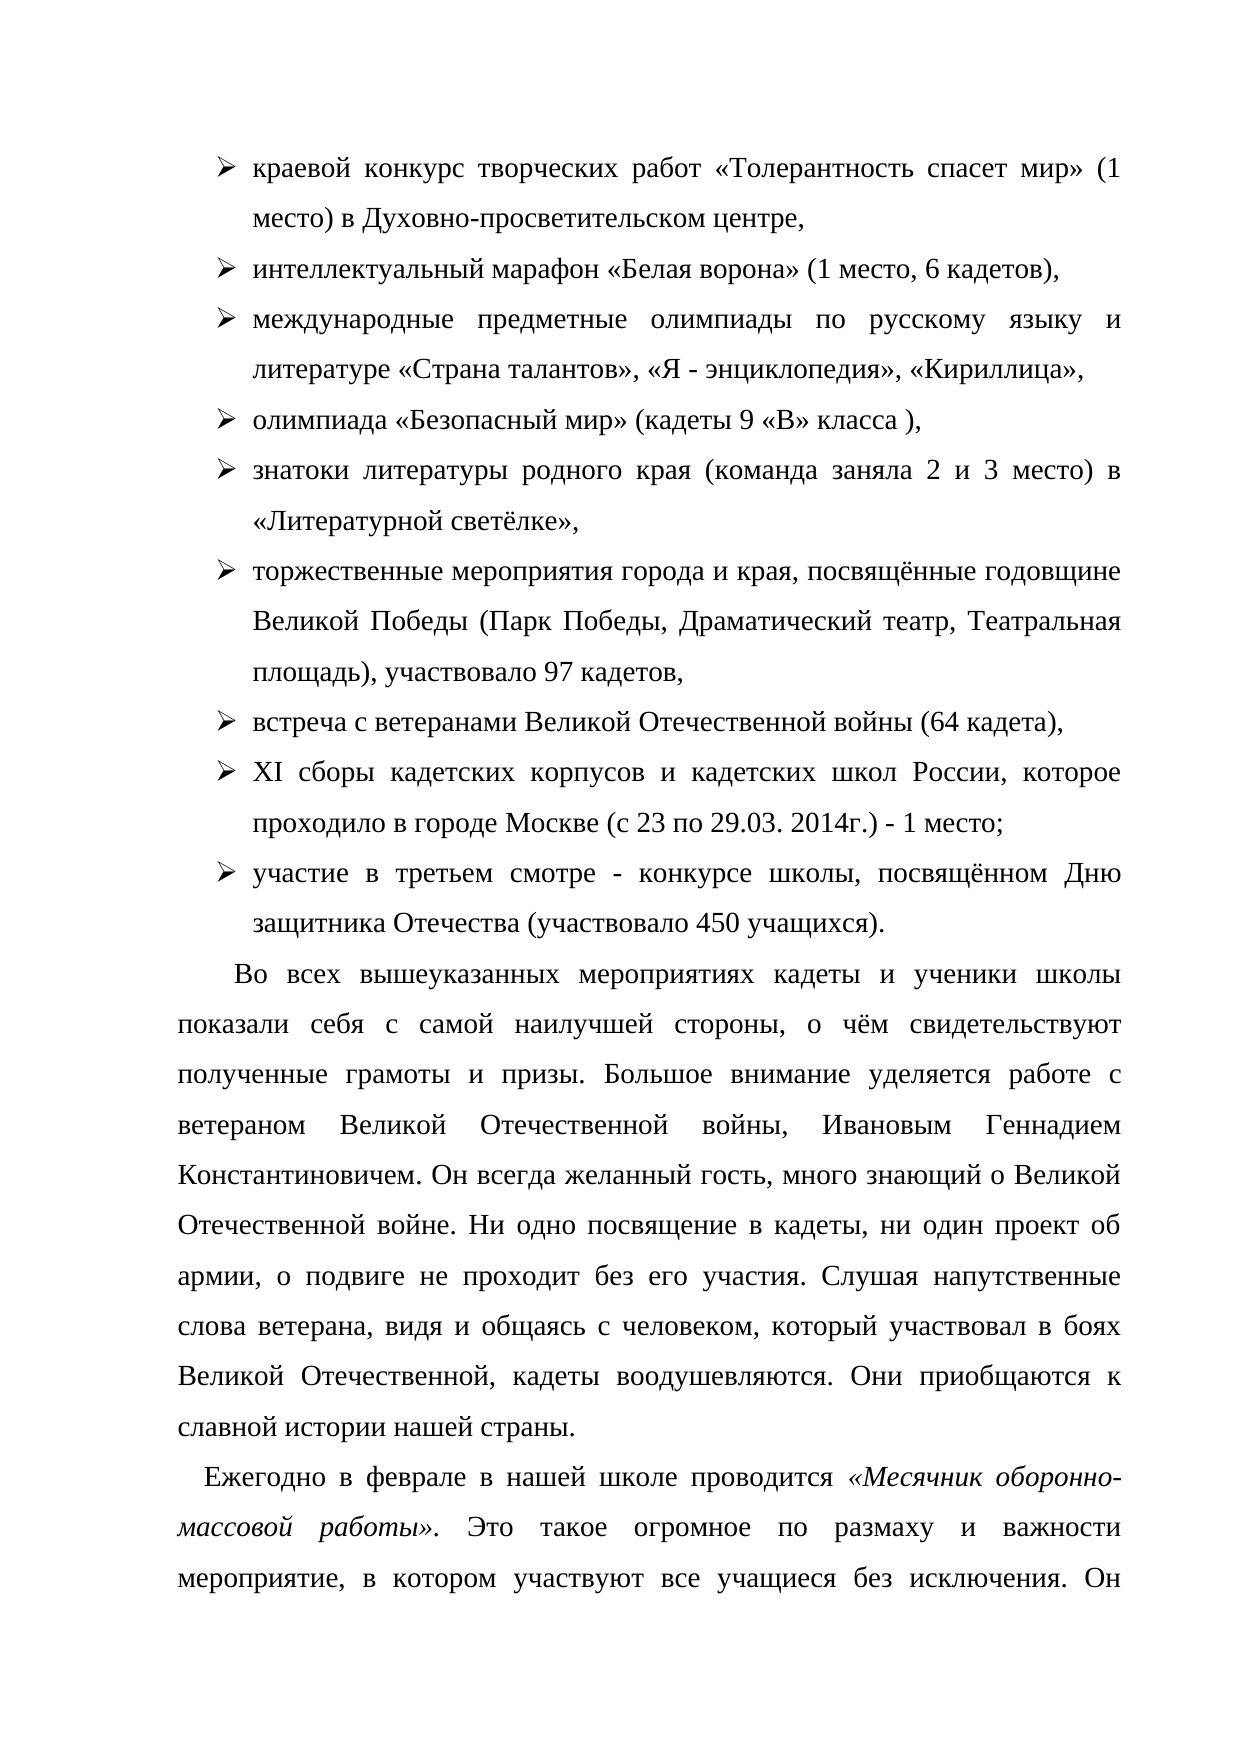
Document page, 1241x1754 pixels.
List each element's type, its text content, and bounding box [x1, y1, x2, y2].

list участие в третьем смотре - конкурсе школы, посвящённом Дню защитника Отечества (участвовало 450 учащихся). [215, 855, 1122, 939]
list встреча с ветеранами Великой Отечественной войны (64 кадета), [215, 704, 1122, 738]
list торжественные мероприятия города и края, посвящённые годовщине Великой Победы (Парк Победы, Драматический театр, Театральная площадь), участвовало 97 кадетов, [215, 553, 1122, 687]
list интеллектуальный марафон «Белая ворона» (1 место, 6 кадетов), [215, 251, 1122, 284]
list международные предметные олимпиады по русскому языку и литературе «Страна талантов», «Я - энциклопедия», «Кириллица», [215, 301, 1122, 385]
list краевой конкурс творческих работ «Толерантность спасет мир» (1 место) в Духовно-просветительском центре, [215, 150, 1122, 234]
list знатоки литературы родного края (команда заняла 2 и 3 место) в «Литературной светёлке», [215, 452, 1122, 536]
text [177, 1459, 1122, 1593]
list олимпиада «Безопасный мир» (кадеты 9 «В» класса ), [215, 402, 1122, 436]
text Во всех вышеуказанных мероприятиях кадеты и ученики школы показали себя с самой наилучшей стороны, о чём свидетельствуют полученные грамоты и призы. Большое внимание уделяется работе с ветераном Великой Отечественной войны, Ивановым Геннадием Константиновичем. Он всегда желанный гость, много знающий о Великой Отечественной войне. Ни одно посвящение в кадеты, ни один проект об армии, о подвиге не проходит без его участия. Слушая напутственные слова ветерана, видя и общаясь с человеком, который участвовал в боях Великой Отечественной, кадеты воодушевляются. Они приобщаются к славной истории нашей страны. [177, 956, 1122, 1442]
list XI сборы кадетских корпусов и кадетских школ России, которое проходило в городе Москве (с 23 по 29.03. 2014г.) - 1 место; [215, 754, 1122, 838]
